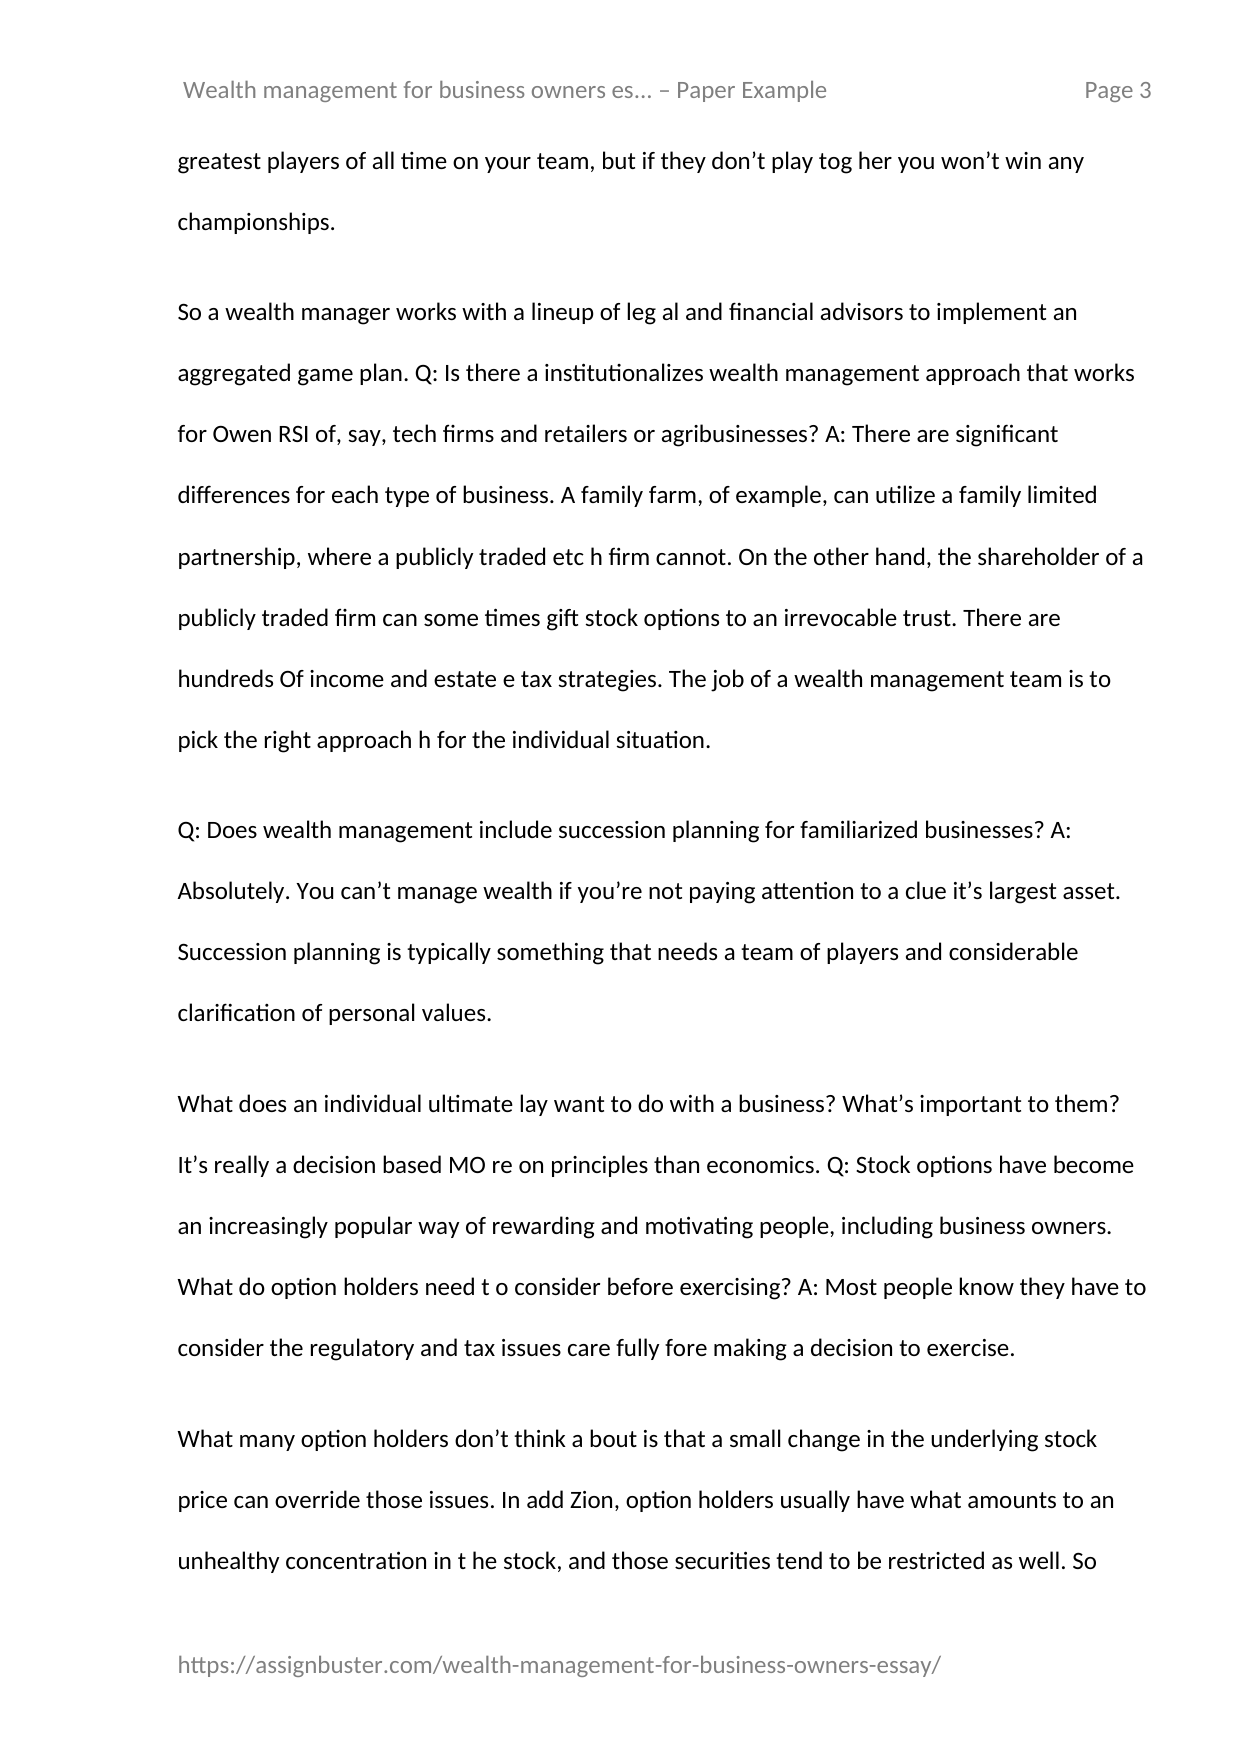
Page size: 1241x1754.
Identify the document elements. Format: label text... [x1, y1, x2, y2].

text Q: Does wealth management include succession planning for familiarized businesses? A: Absolutely. You can’t manage wealth if you’re not paying attention to a clue it’s largest asset. Succession planning is typically something that needs a team of players and considerable clarification of personal values. [177, 814, 1152, 1028]
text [177, 145, 1152, 237]
text So a wealth manager works with a lineup of leg al and financial advisors to implement an aggregated game plan. Q: Is there a institutionalizes wealth management approach that works for Owen RSI of, say, tech firms and retailers or agribusinesses? A: There are significant differences for each type of business. A family farm, of example, can utilize a family limited partnership, where a publicly traded etc h firm cannot. On the other hand, the shareholder of a publicly traded firm can some times gift stock options to an irrevocable trust. There are hundreds Of income and estate e tax strategies. The job of a wealth management team is to pick the right approach h for the individual situation. [177, 297, 1152, 754]
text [177, 1423, 1152, 1575]
text What does an individual ultimate lay want to do with a business? What’s important to them? It’s really a decision based MO re on principles than economics. Q: Stock options have become an increasingly popular way of rewarding and motivating people, including business owners. What do option holders need t o consider before exercising? A: Most people know they have to consider the regulatory and tax issues care fully fore making a decision to exercise. [177, 1088, 1152, 1363]
